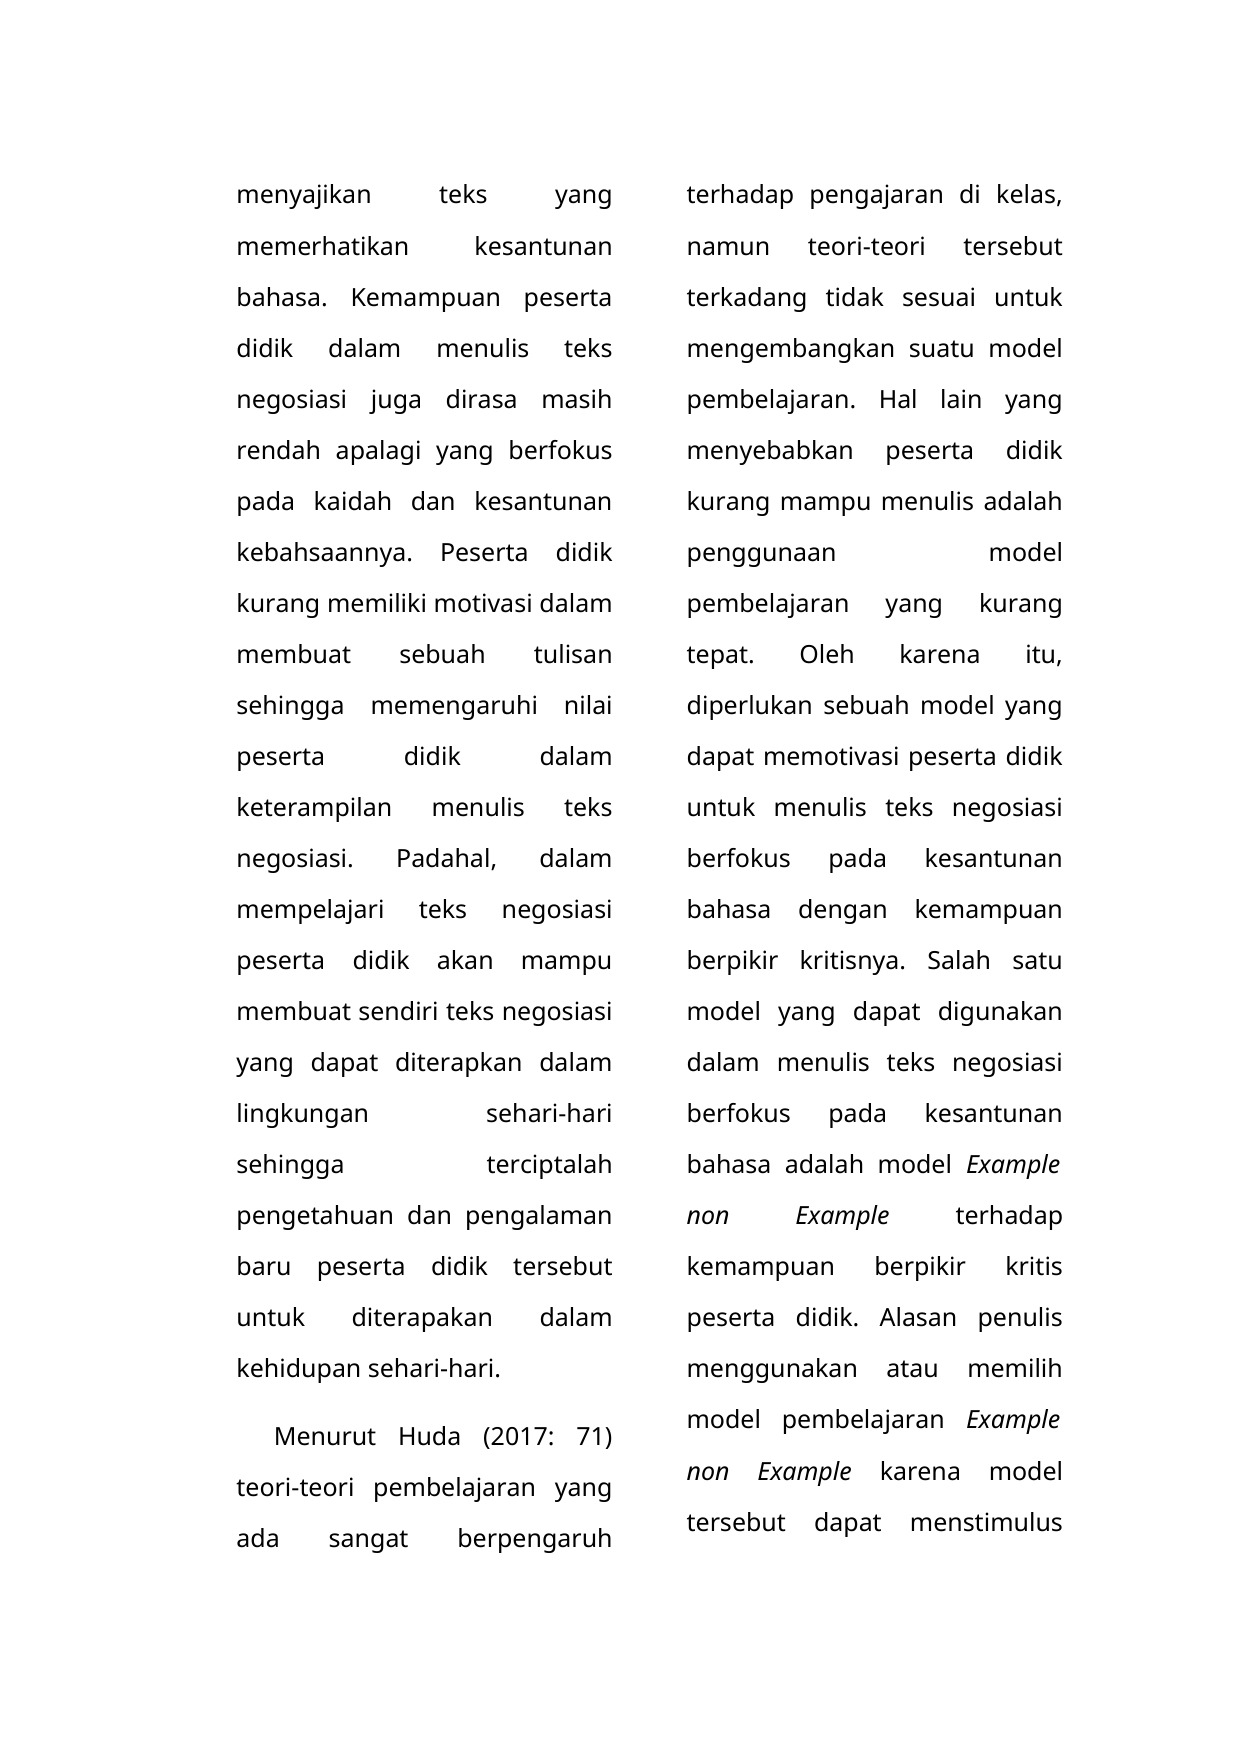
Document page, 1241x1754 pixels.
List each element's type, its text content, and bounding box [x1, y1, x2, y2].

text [236, 1419, 613, 1555]
